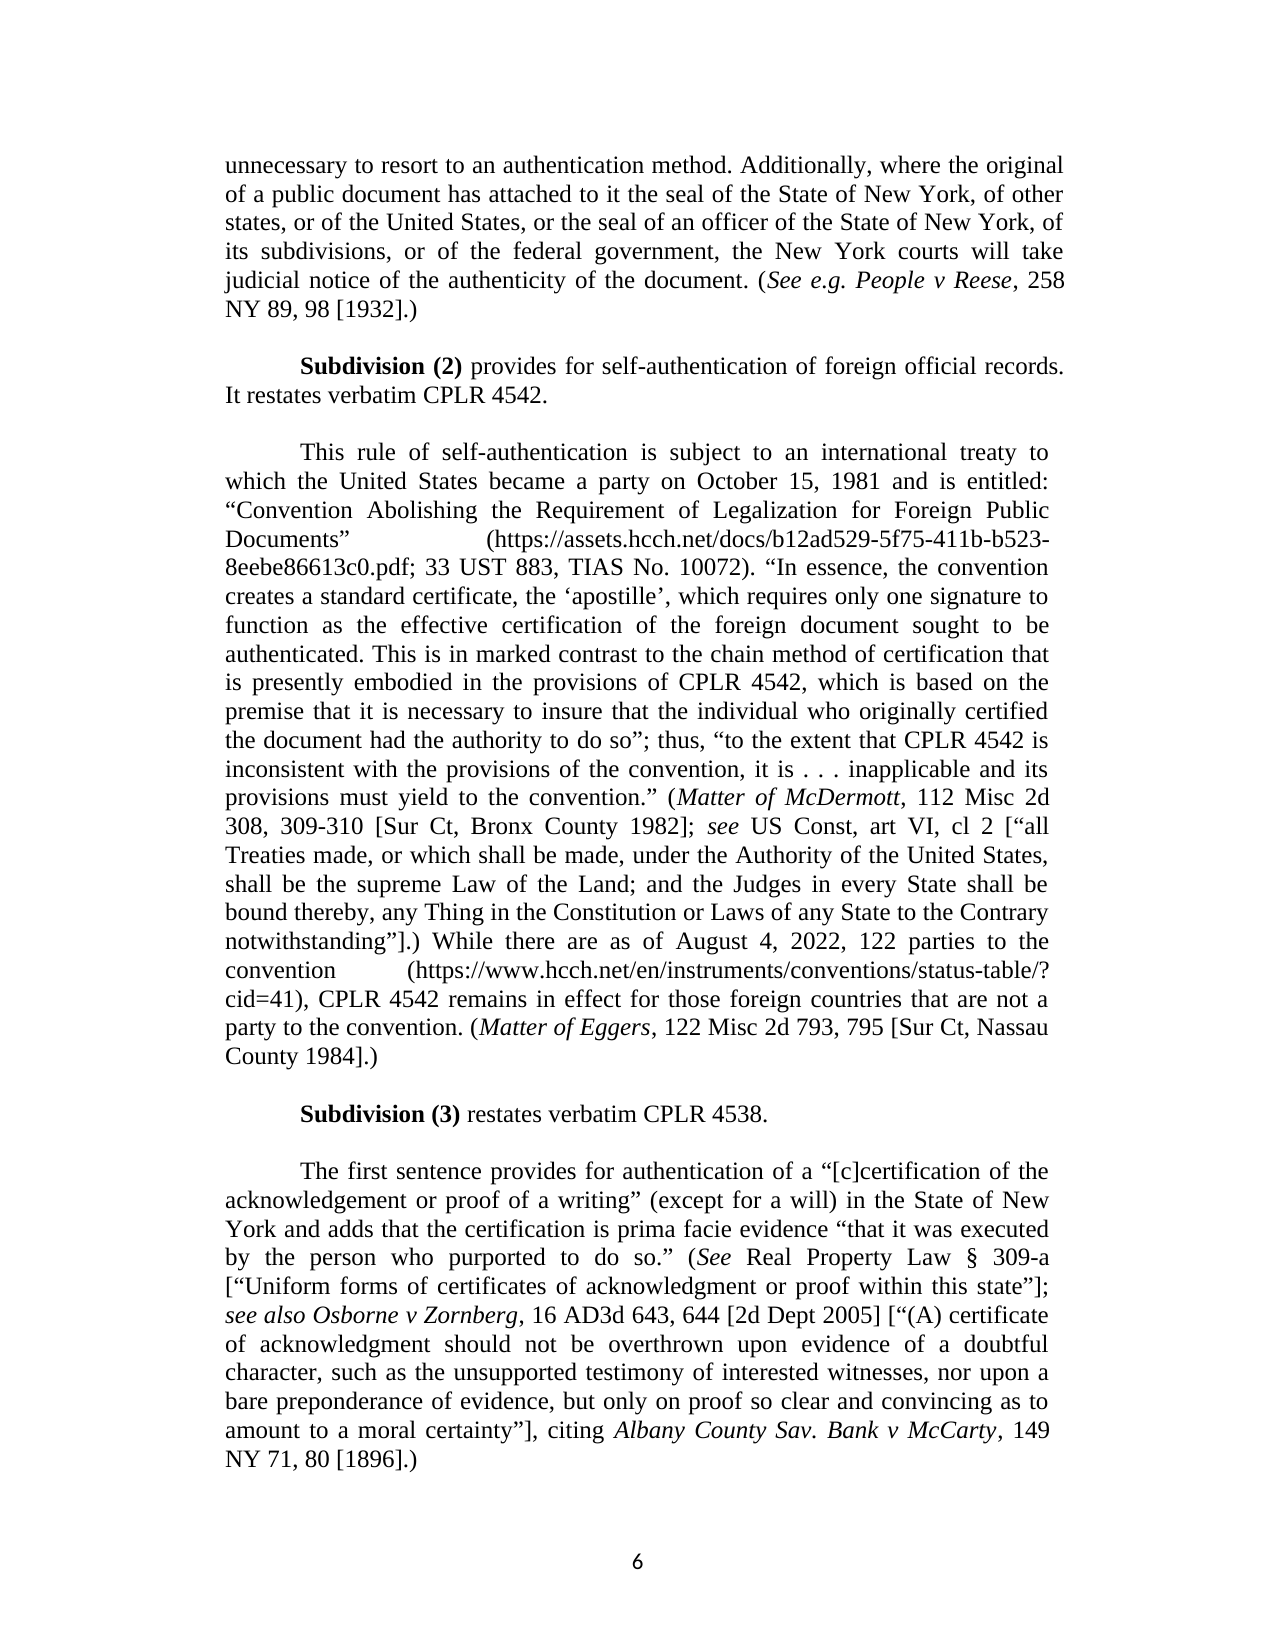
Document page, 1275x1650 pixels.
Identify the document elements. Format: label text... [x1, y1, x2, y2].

list The first sentence provides for authentication of a “[c]certification of the acknowledgement or proof of a writing” (except for a will) in the State of New York and adds that the certification is prima facie evidence “that it was executed by the person who purported to do so.” (See Real Property Law § 309-a [“Uniform forms of certificates of acknowledgment or proof within this state”]; see also Osborne v Zornberg, 16 AD3d 643, 644 [2d Dept 2005] [“(A) certificate of acknowledgment should not be overthrown upon evidence of a doubtful character, such as the unsupported testimony of interested witnesses, nor upon a bare preponderance of evidence, but only on proof so clear and convincing as to amount to a moral certainty”], citing Albany County Sav. Bank v McCarty, 149 NY 71, 80 [1896].) [225, 1156, 1050, 1472]
list Subdivision (2) provides for self-authentication of foreign official records. It restates verbatim CPLR 4542. [225, 351, 1065, 409]
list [225, 150, 1065, 322]
list This rule of self-authentication is subject to an international treaty to which the United States became a party on October 15, 1981 and is entitled: “Convention Abolishing the Requirement of Legalization for Foreign Public Documents” (https://assets.hcch.net/docs/b12ad529-5f75-411b-b523-8eebe86613c0.pdf; 33 UST 883, TIAS No. 10072). “In essence, the convention creates a standard certificate, the ‘apostille’, which requires only one signature to function as the effective certification of the foreign document sought to be authenticated. This is in marked contrast to the chain method of certification that is presently embodied in the provisions of CPLR 4542, which is based on the premise that it is necessary to insure that the individual who originally certified the document had the authority to do so”; thus, “to the extent that CPLR 4542 is inconsistent with the provisions of the convention, it is . . . inapplicable and its provisions must yield to the convention.” (Matter of McDermott, 112 Misc 2d 308, 309-310 [Sur Ct, Bronx County 1982]; see US Const, art VI, cl 2 [“all Treaties made, or which shall be made, under the Authority of the United States, shall be the supreme Law of the Land; and the Judges in every State shall be bound thereby, any Thing in the Constitution or Laws of any State to the Contrary notwithstanding”].) While there are as of August 4, 2022, 122 parties to the convention (https://www.hcch.net/en/instruments/conventions/status-table/?cid=41), CPLR 4542 remains in effect for those foreign countries that are not a party to the convention. (Matter of Eggers, 122 Misc 2d 793, 795 [Sur Ct, Nassau County 1984].) [225, 437, 1050, 1070]
list Subdivision (3) restates verbatim CPLR 4538. [225, 1099, 1050, 1127]
